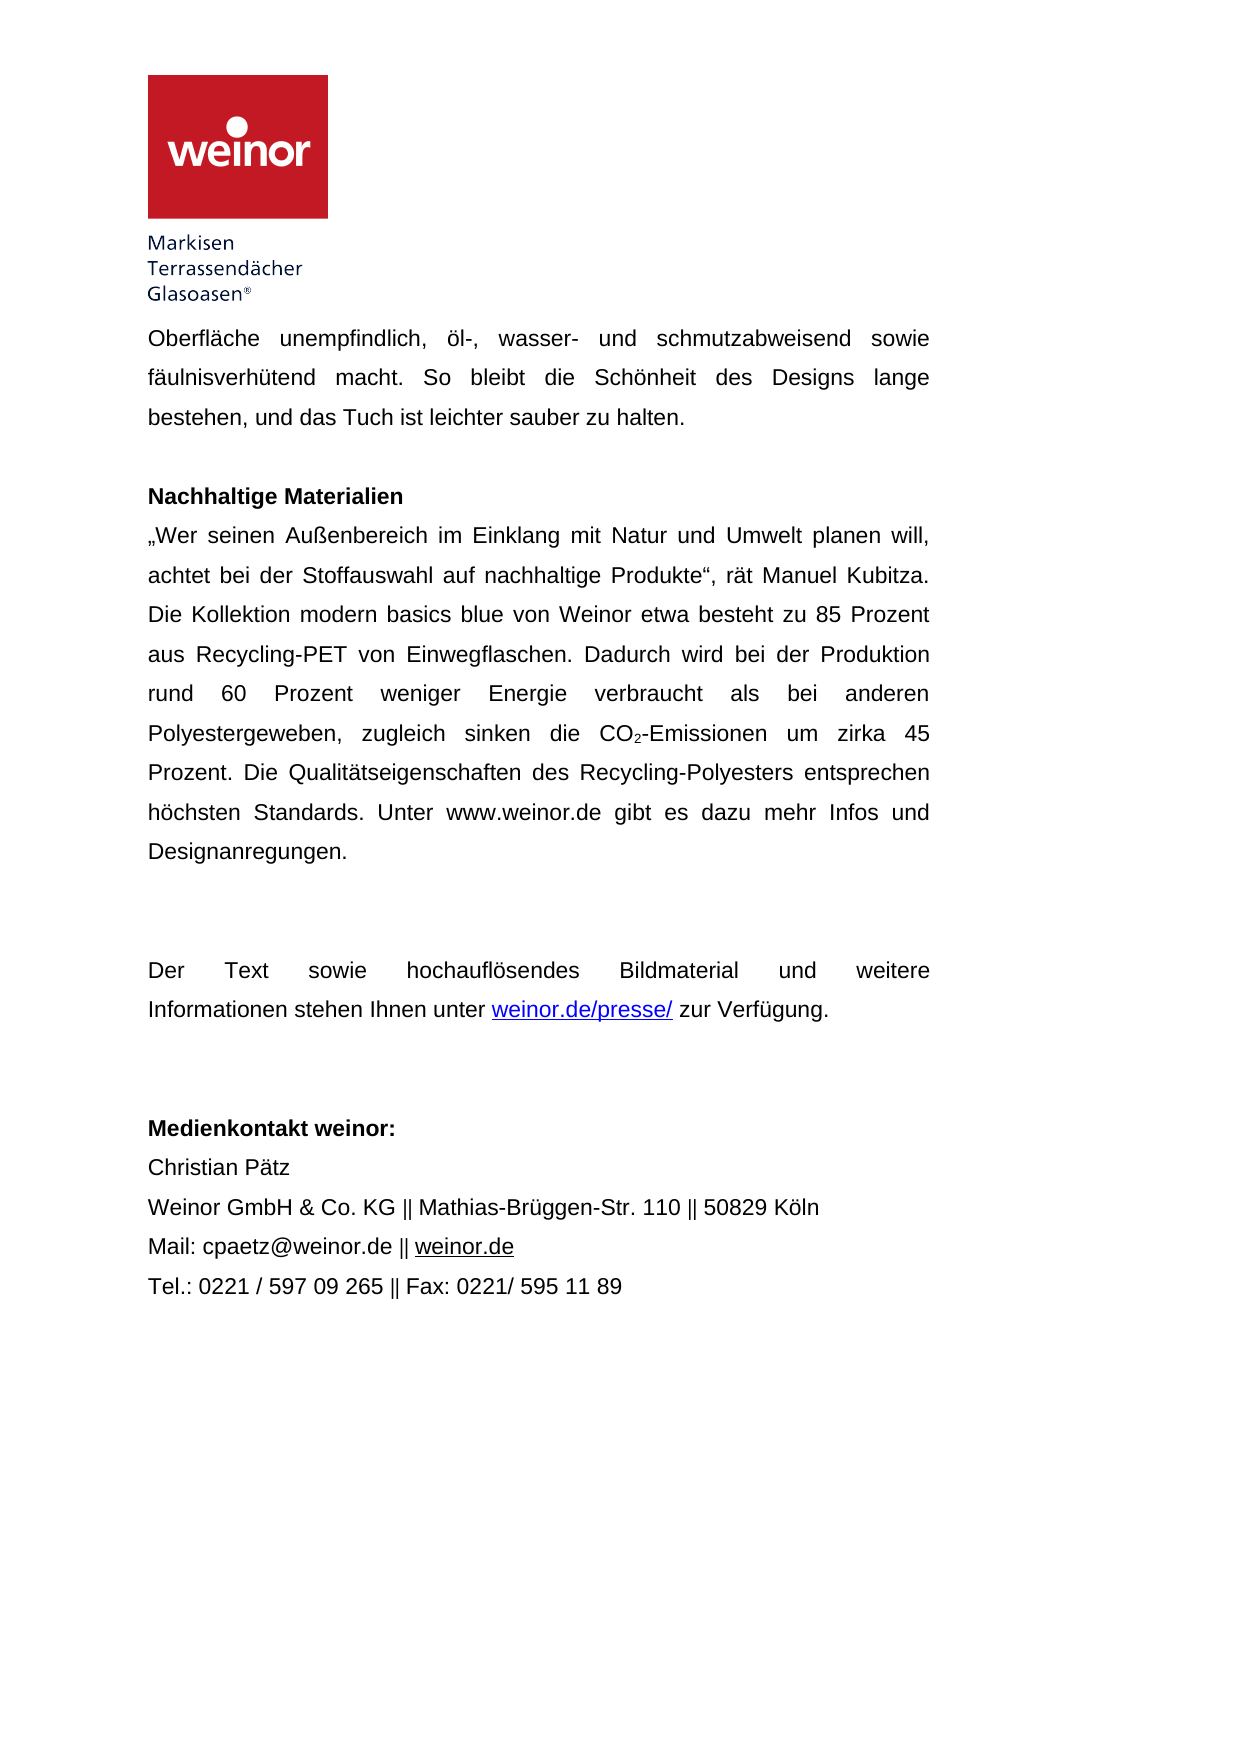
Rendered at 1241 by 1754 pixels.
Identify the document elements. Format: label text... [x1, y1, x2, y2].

text „Wer seinen Außenbereich im Einklang mit Natur und Umwelt planen will, achtet bei der Stoffauswahl auf nachhaltige Produkte“, rät Manuel Kubitza. Die Kollektion modern basics blue von Weinor etwa besteht zu 85 Prozent aus Recycling-PET von Einwegflaschen. Dadurch wird bei der Produktion rund 60 Prozent weniger Energie verbraucht als bei anderen Polyestergeweben, zugleich sinken die CO2-Emissionen um zirka 45 Prozent. Die Qualitätseigenschaften des Recycling-Polyesters entsprechen höchsten Standards. Unter www.weinor.de gibt es dazu mehr Infos und Designanregungen. [148, 522, 930, 864]
text Der Text sowie hochauflösendes Bildmaterial und weitere Informationen stehen Ihnen unter weinor.de/presse/ zur Verfügung. [148, 983, 930, 1022]
text Nachhaltige Materialien [148, 483, 930, 509]
text Christian Pätz Weinor GmbH & Co. KG || Mathias-Brüggen-Str. 110 || 50829 Köln Mail: cpaetz@weinor.de || weinor.de Tel.: 0221 / 597 09 265 || Fax: 0221/ 595 11 89 [148, 1154, 930, 1299]
picture [147, 75, 328, 301]
text Medienkontakt weinor: [148, 1114, 930, 1141]
